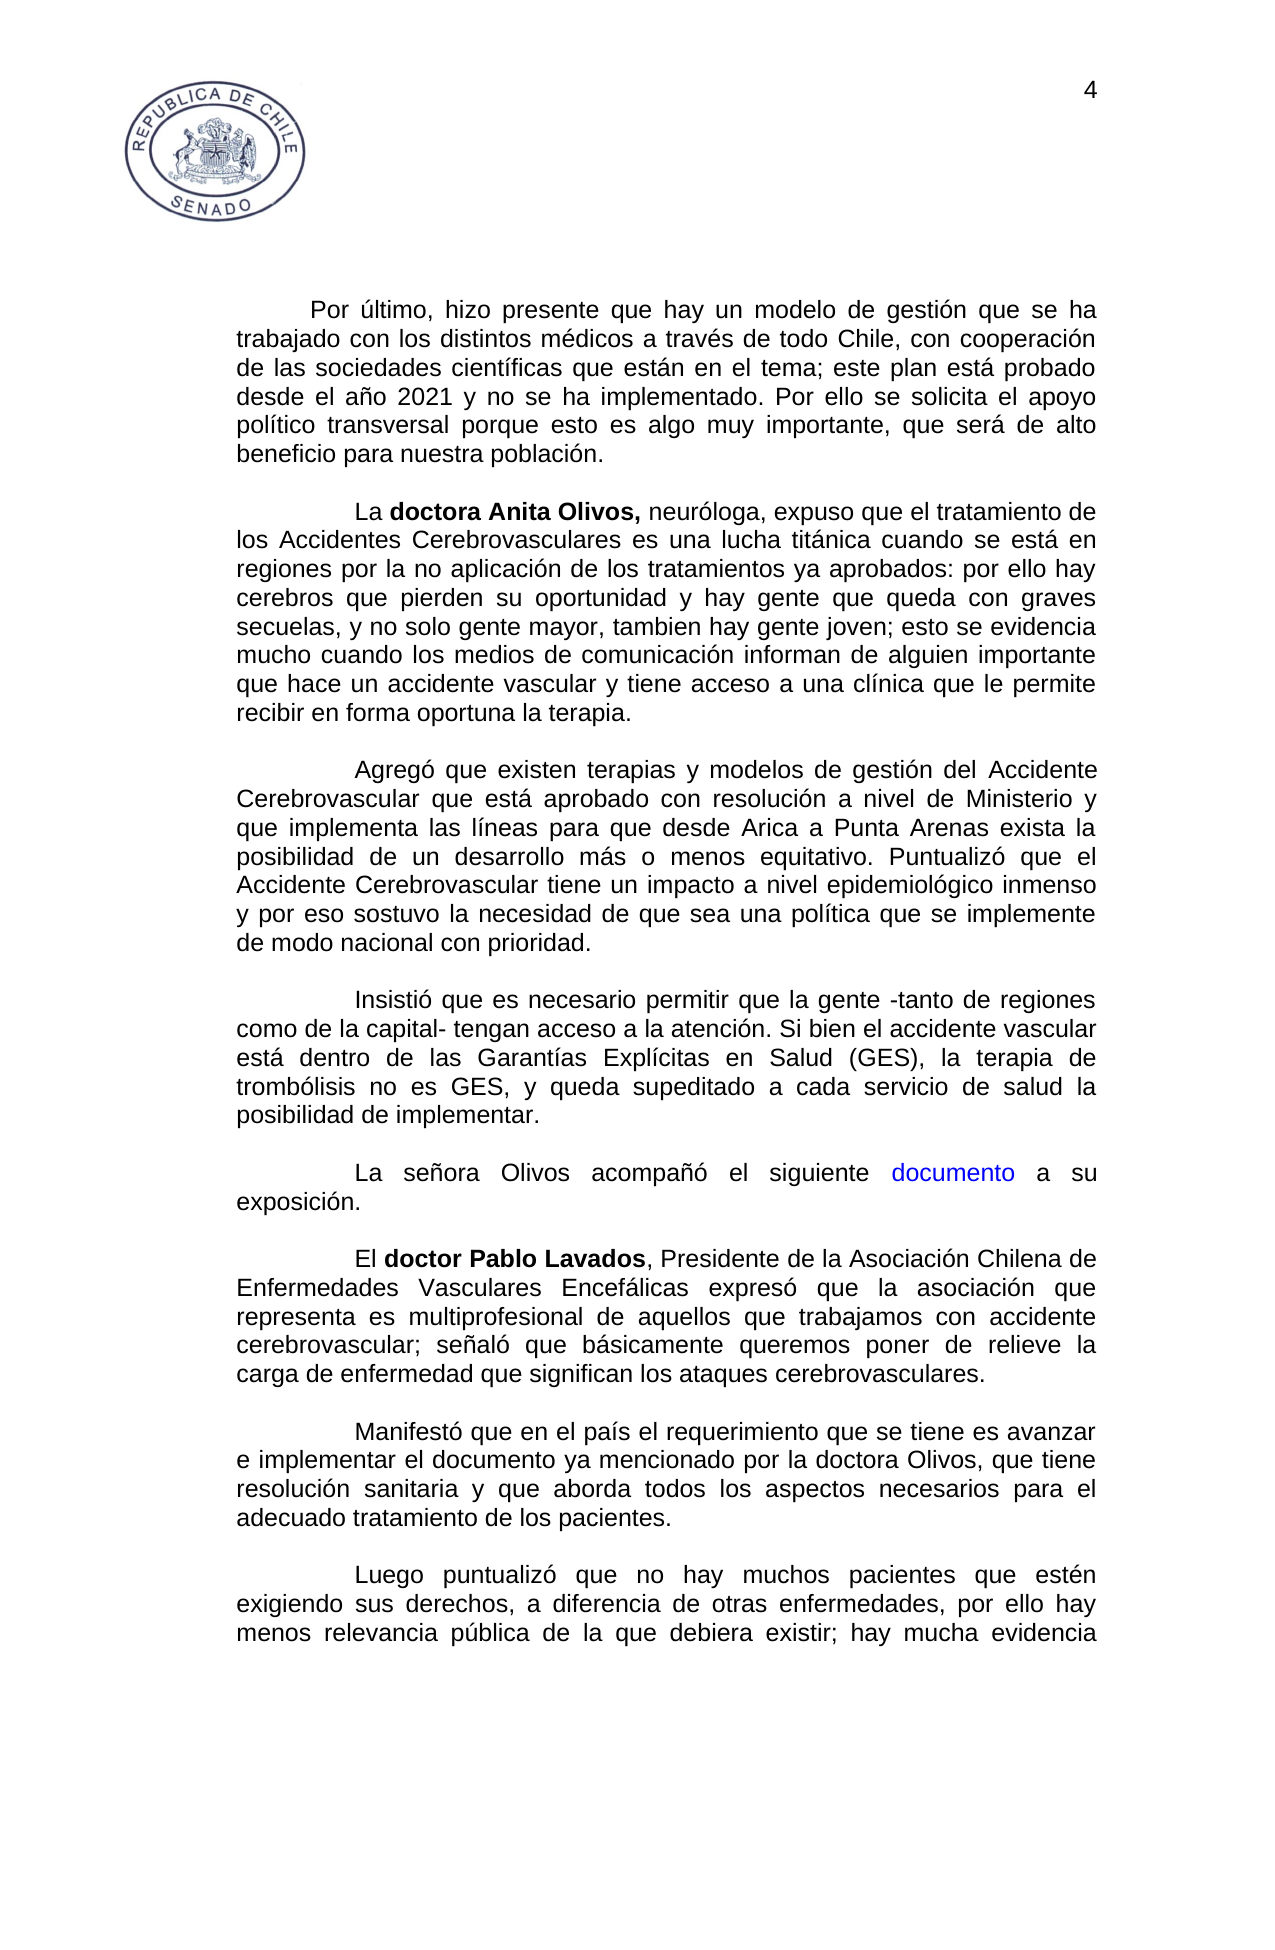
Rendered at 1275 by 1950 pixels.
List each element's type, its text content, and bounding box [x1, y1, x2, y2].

text El doctor Pablo Lavados, Presidente de la Asociación Chilena de Enfermedades Vasculares Encefálicas expresó que la asociación que representa es multiprofesional de aquellos que trabajamos con accidente cerebrovascular; señaló que básicamente queremos poner de relieve la carga de enfermedad que significan los ataques cerebrovasculares. [236, 1244, 1098, 1388]
text Manifestó que en el país el requerimiento que se tiene es avanzar e implementar el documento ya mencionado por la doctora Olivos, que tiene resolución sanitaria y que aborda todos los aspectos necesarios para el adecuado tratamiento de los pacientes. [236, 1417, 1098, 1532]
text La señora Olivos acompañó el siguiente documento a su exposición. [236, 1158, 1098, 1215]
text Por último, hizo presente que hay un modelo de gestión que se ha trabajado con los distintos médicos a través de todo Chile, con cooperación de las sociedades científicas que están en el tema; este plan está probado desde el año 2021 y no se ha implementado. Por ello se solicita el apoyo político transversal porque esto es algo muy importante, que será de alto beneficio para nuestra población. [236, 295, 1098, 468]
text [236, 1560, 1098, 1647]
text Insistió que es necesario permitir que la gente -tanto de regiones como de la capital- tengan acceso a la atención. Si bien el accidente vascular está dentro de las Garantías Explícitas en Salud (GES), la terapia de trombólisis no es GES, y queda supeditado a cada servicio de salud la posibilidad de implementar. [236, 985, 1098, 1129]
text La doctora Anita Olivos, neuróloga, expuso que el tratamiento de los Accidentes Cerebrovasculares es una lucha titánica cuando se está en regiones por la no aplicación de los tratamientos ya aprobados: por ello hay cerebros que pierden su oportunidad y hay gente que queda con graves secuelas, y no solo gente mayor, tambien hay gente joven; esto se evidencia mucho cuando los medios de comunicación informan de alguien importante que hace un accidente vascular y tiene acceso a una clínica que le permite recibir en forma oportuna la terapia. [236, 497, 1098, 727]
text Agregó que existen terapias y modelos de gestión del Accidente Cerebrovascular que está aprobado con resolución a nivel de Ministerio y que implementa las líneas para que desde Arica a Punta Arenas exista la posibilidad de un desarrollo más o menos equitativo. Puntualizó que el Accidente Cerebrovascular tiene un impacto a nivel epidemiológico inmenso y por eso sostuvo la necesidad de que sea una política que se implemente de modo nacional con prioridad. [236, 755, 1098, 957]
